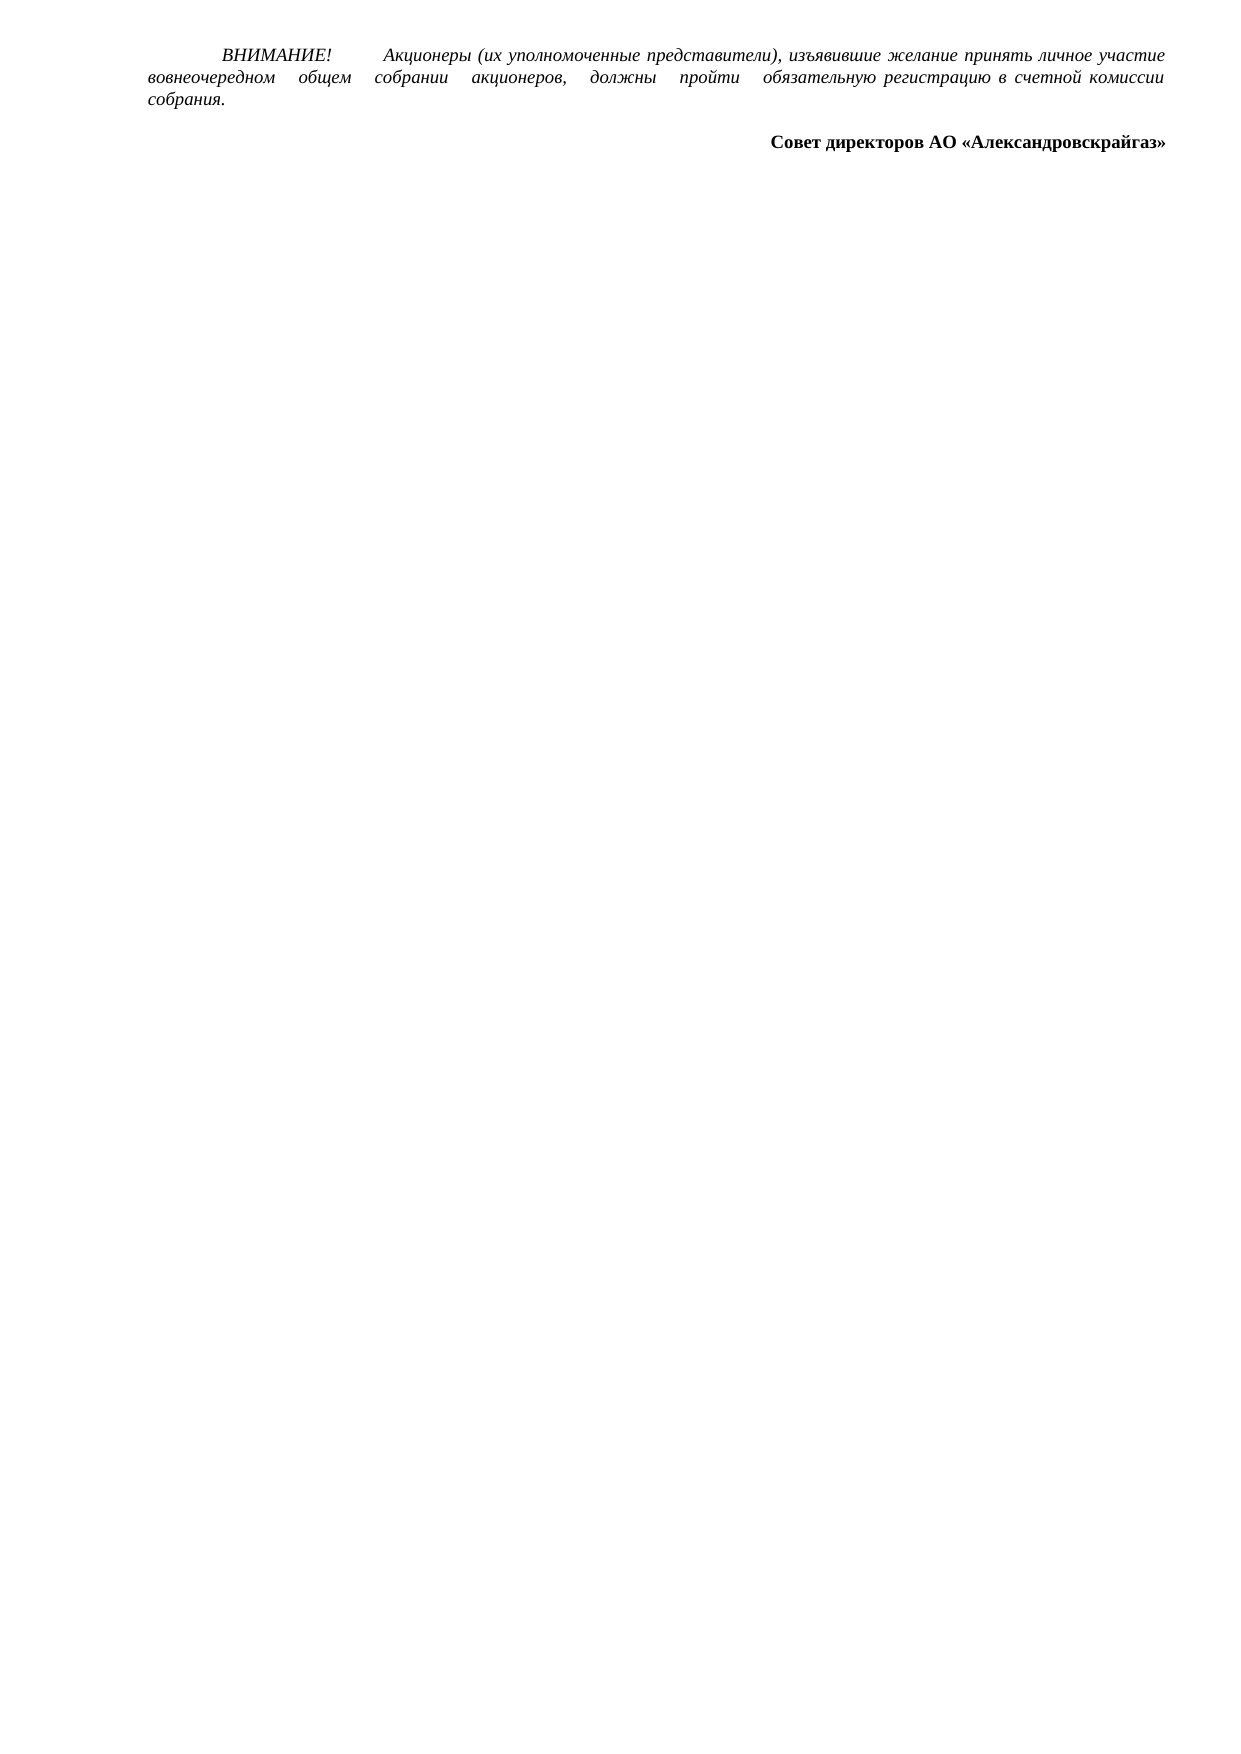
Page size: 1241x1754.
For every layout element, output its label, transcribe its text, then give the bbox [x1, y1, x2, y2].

text ВНИМАНИЕ! Акционеры (их уполномоченные представители), изъявившие желание принять личное участие вовнеочередном общем собрании акционеров, должны пройти обязательную регистрацию в счетной комиссии собрания. [148, 44, 1166, 109]
text Совет директоров АО «Александровскрайгаз» [148, 131, 1166, 152]
